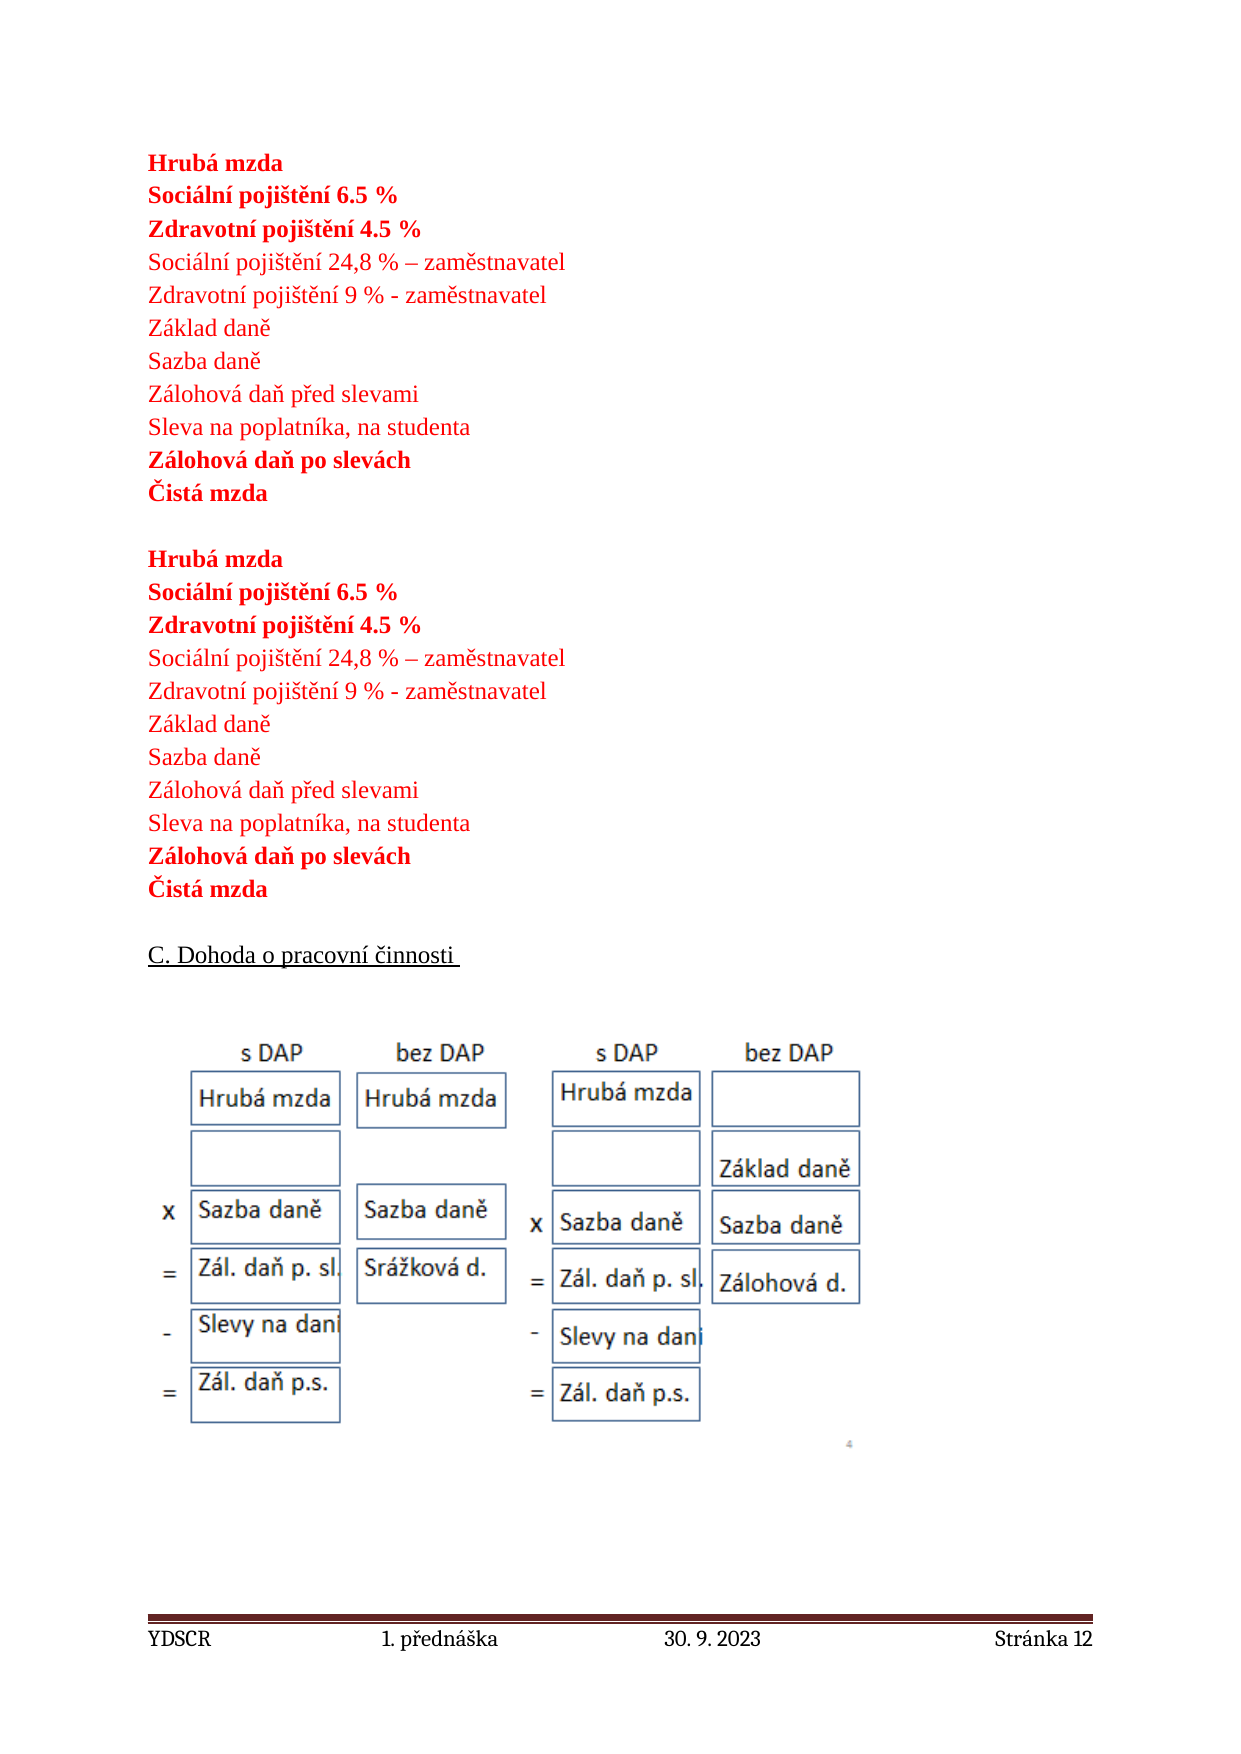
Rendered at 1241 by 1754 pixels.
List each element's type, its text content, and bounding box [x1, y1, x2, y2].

text Zdravotní pojištění 4.5 % [148, 610, 1093, 639]
text Zálohová daň po slevách [148, 841, 1093, 870]
text Sleva na poplatníka, na studenta [148, 412, 1093, 441]
text Zdravotní pojištění 9 % - zaměstnavatel [148, 676, 1093, 705]
text Zálohová daň po slevách [148, 445, 1093, 473]
text Sazba daně [148, 742, 1093, 771]
text Hrubá mzda [148, 544, 1093, 573]
picture [147, 1039, 898, 1472]
text Zálohová daň před slevami [148, 775, 1093, 804]
text Sleva na poplatníka, na studenta [148, 808, 1093, 837]
text Zdravotní pojištění 4.5 % [148, 214, 1093, 242]
text Zálohová daň před slevami [148, 379, 1093, 407]
text Základ daně [148, 313, 1093, 341]
text C. Dohoda o pracovní činnosti [148, 940, 1093, 969]
text Sociální pojištění 6.5 % [148, 181, 1093, 209]
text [148, 247, 1093, 275]
text Čistá mzda [148, 874, 1093, 903]
text Sazba daně [148, 346, 1093, 374]
text Sociální pojištění 24,8 % – zaměstnavatel [148, 643, 1093, 672]
text Sociální pojištění 6.5 % [148, 577, 1093, 606]
text Hrubá mzda [148, 148, 1093, 176]
text Zdravotní pojištění 9 % - zaměstnavatel [148, 280, 1093, 308]
text Základ daně [148, 709, 1093, 738]
text Čistá mzda [148, 478, 1093, 507]
